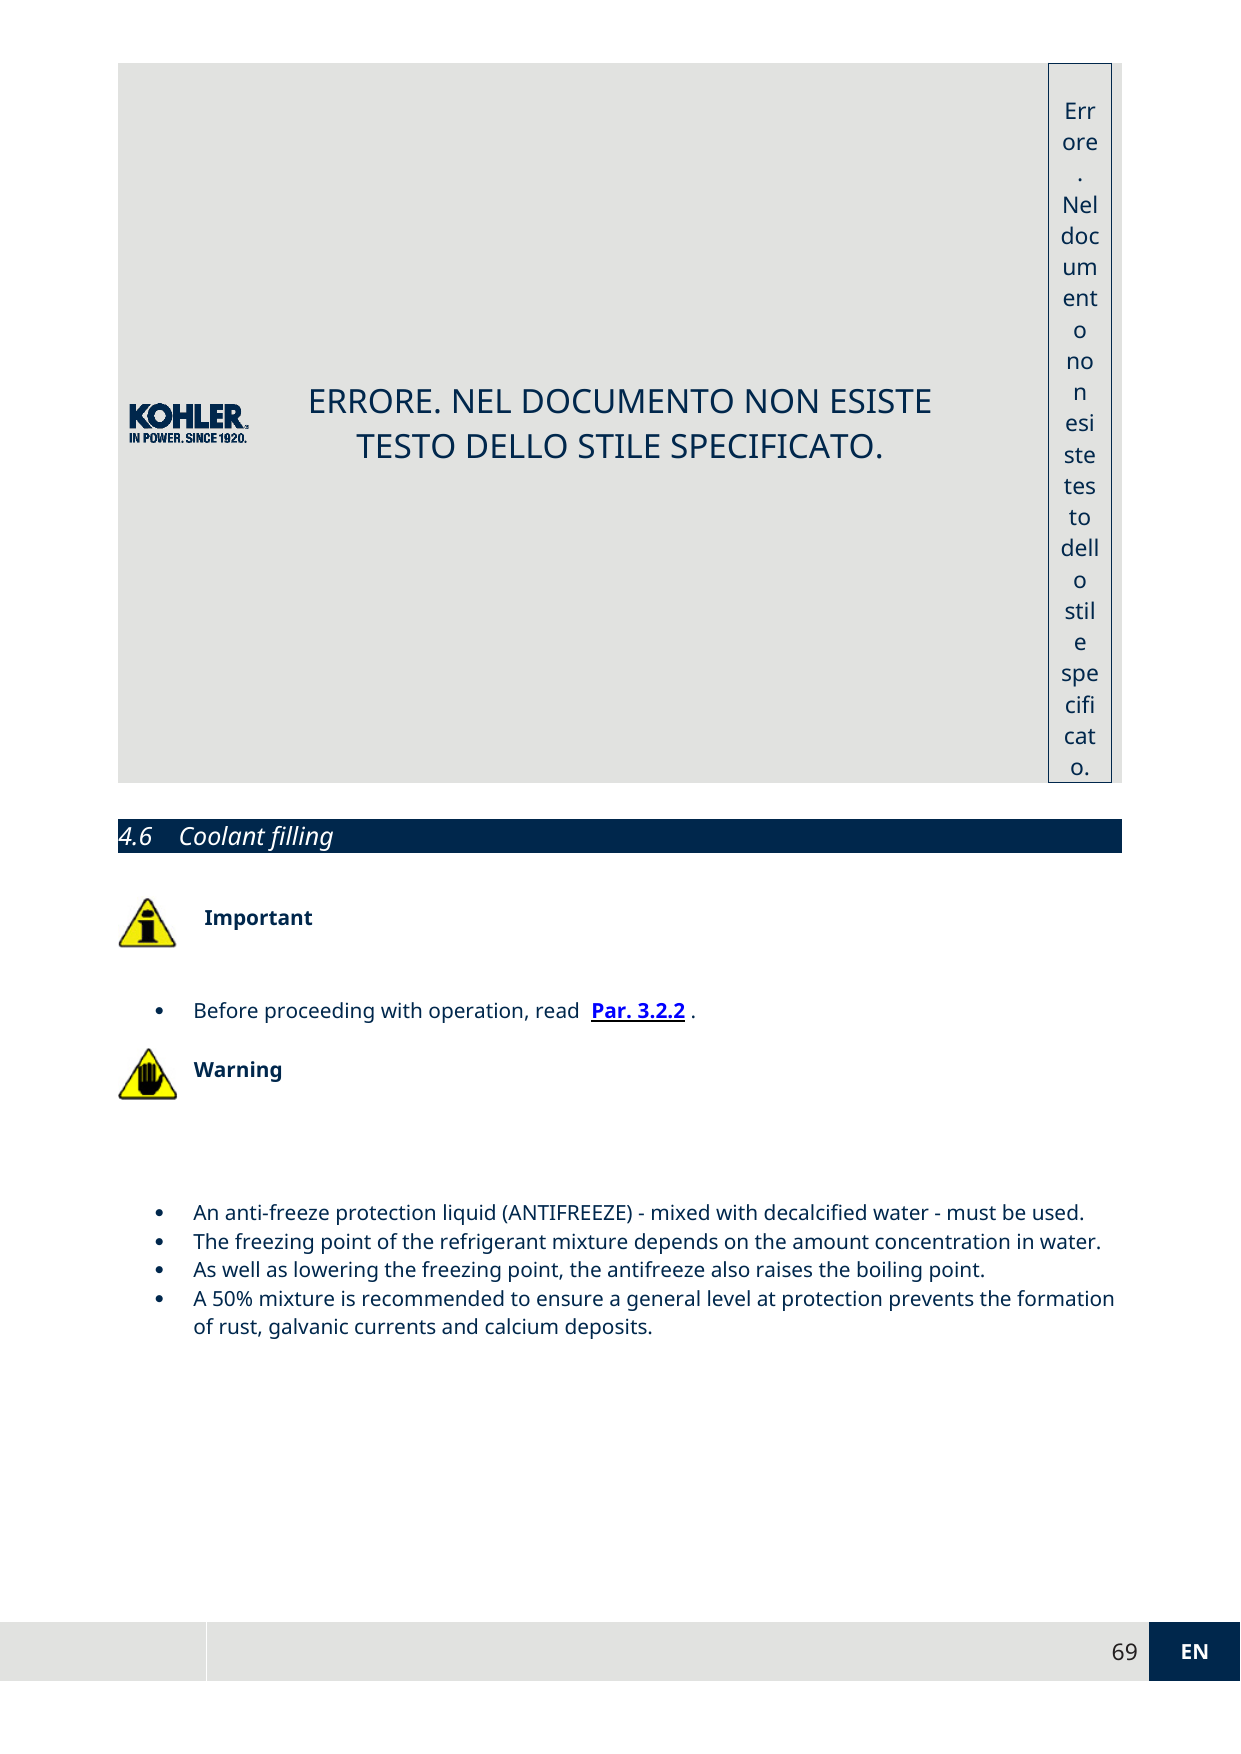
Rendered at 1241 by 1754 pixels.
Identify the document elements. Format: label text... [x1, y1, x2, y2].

picture [118, 896, 178, 948]
list The freezing point of the refrigerant mixture depends on the amount concentration in water. [156, 1227, 1122, 1255]
picture [118, 1048, 178, 1100]
list Before proceeding with operation, read Par. 3.2.2 . [156, 996, 1122, 1024]
list As well as lowering the freezing point, the antifreeze also raises the boiling point. [156, 1255, 1122, 1284]
text Important [178, 903, 1122, 932]
subtitle Coolant filling [118, 819, 1122, 853]
picture [129, 403, 249, 443]
list An anti-freeze protection liquid (ANTIFREEZE) - mixed with decalcified water - must be used. [156, 1198, 1122, 1227]
list A 50% mixture is recommended to ensure a general level at protection prevents the formation of rust, galvanic currents and calcium deposits. [156, 1284, 1122, 1341]
text Warning [178, 1055, 1122, 1084]
